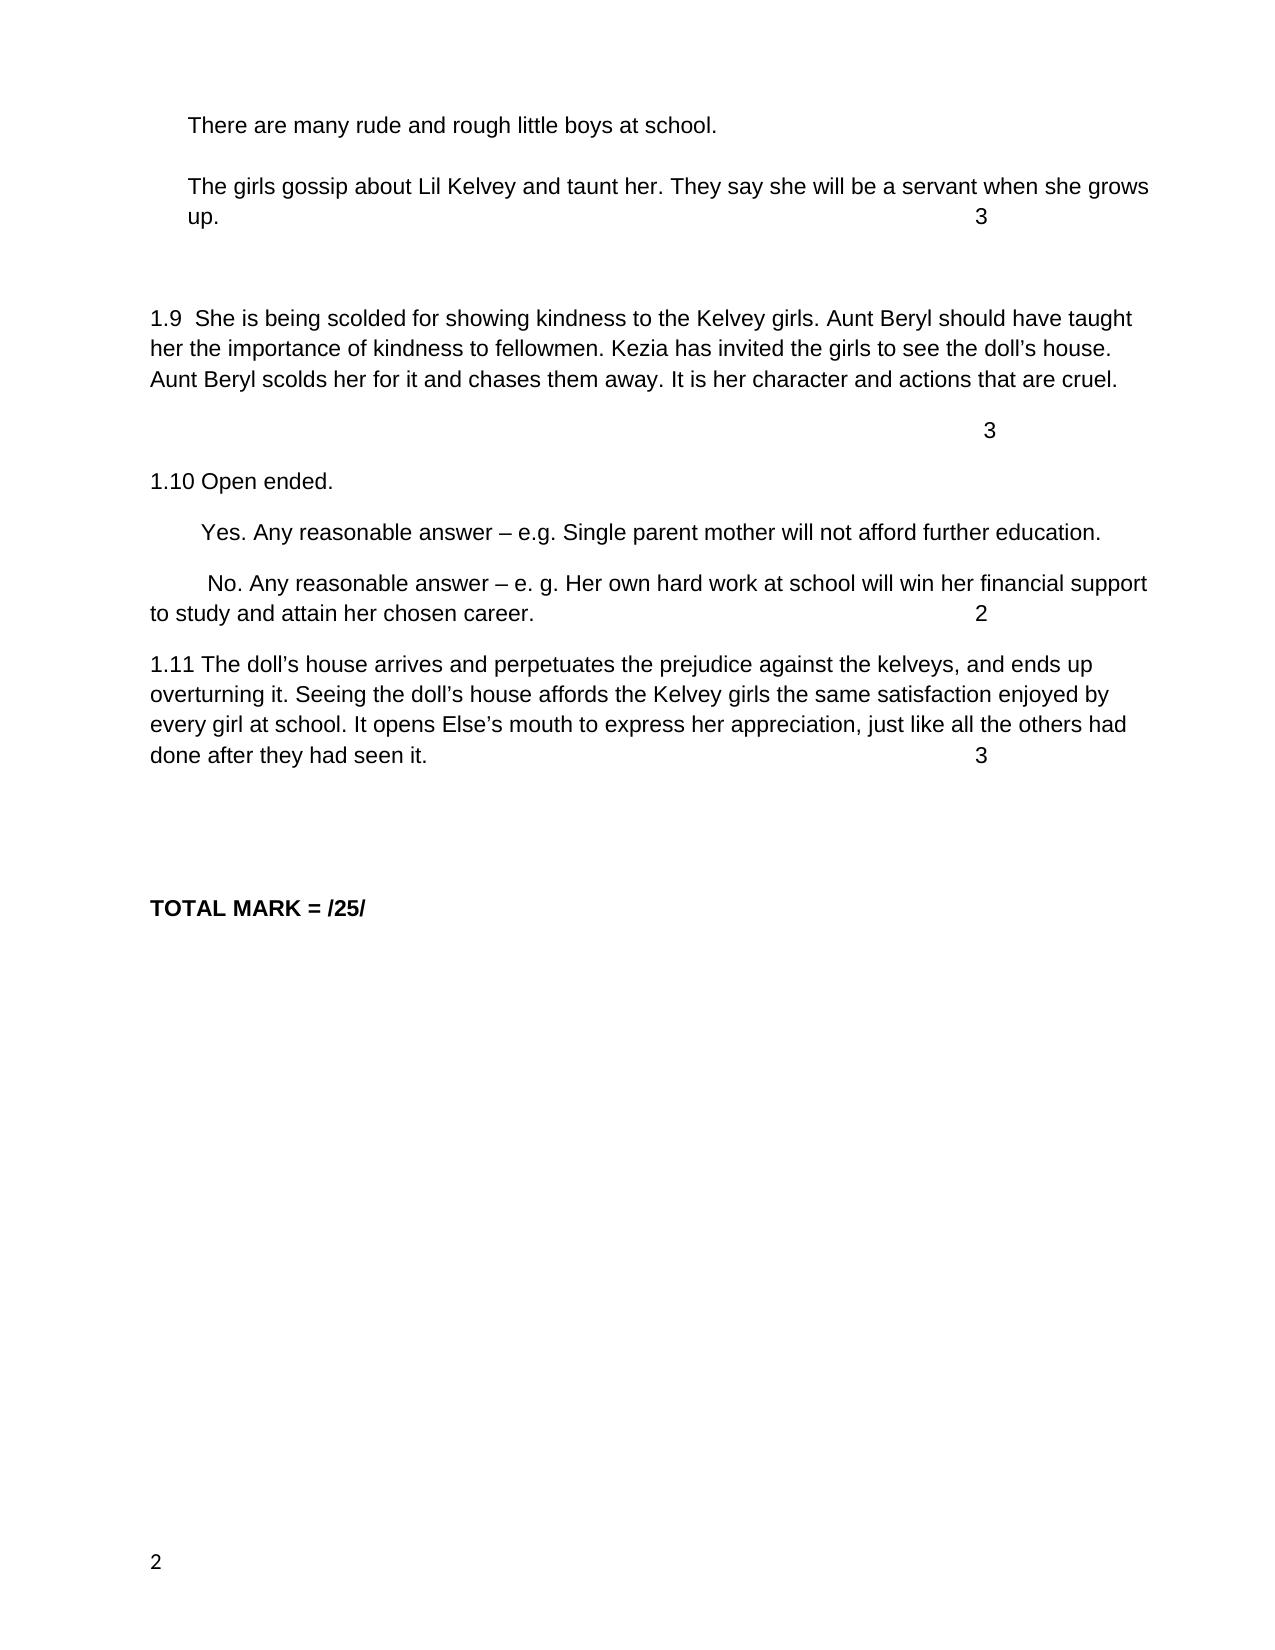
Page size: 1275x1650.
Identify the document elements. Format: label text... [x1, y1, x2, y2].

text Yes. Any reasonable answer – e.g. Single parent mother will not afford further education. [150, 519, 1153, 545]
text 1.11 The doll’s house arrives and perpetuates the prejudice against the kelveys, and ends up overturning it. Seeing the doll’s house affords the Kelvey girls the same satisfaction enjoyed by every girl at school. It opens Else’s mouth to express her appreciation, just like all the others had done after they had seen it. 3 [150, 651, 1153, 768]
list The girls gossip about Lil Kelvey and taunt her. They say she will be a servant when she grows up. 3 [187, 173, 1153, 229]
text No. Any reasonable answer – e. g. Her own hard work at school will win her financial support to study and attain her chosen career. 2 [150, 570, 1153, 626]
text 1.10 Open ended. [150, 468, 1153, 494]
text 3 [150, 417, 1153, 443]
text TOTAL MARK = /25/ [150, 895, 1153, 921]
text 1.9 She is being scolded for showing kindness to the Kelvey girls. Aunt Beryl should have taught her the importance of kindness to fellowmen. Kezia has invited the girls to see the doll’s house. Aunt Beryl scolds her for it and chases them away. It is her character and actions that are cruel. [150, 305, 1153, 392]
list There are many rude and rough little boys at school. [187, 112, 1153, 139]
